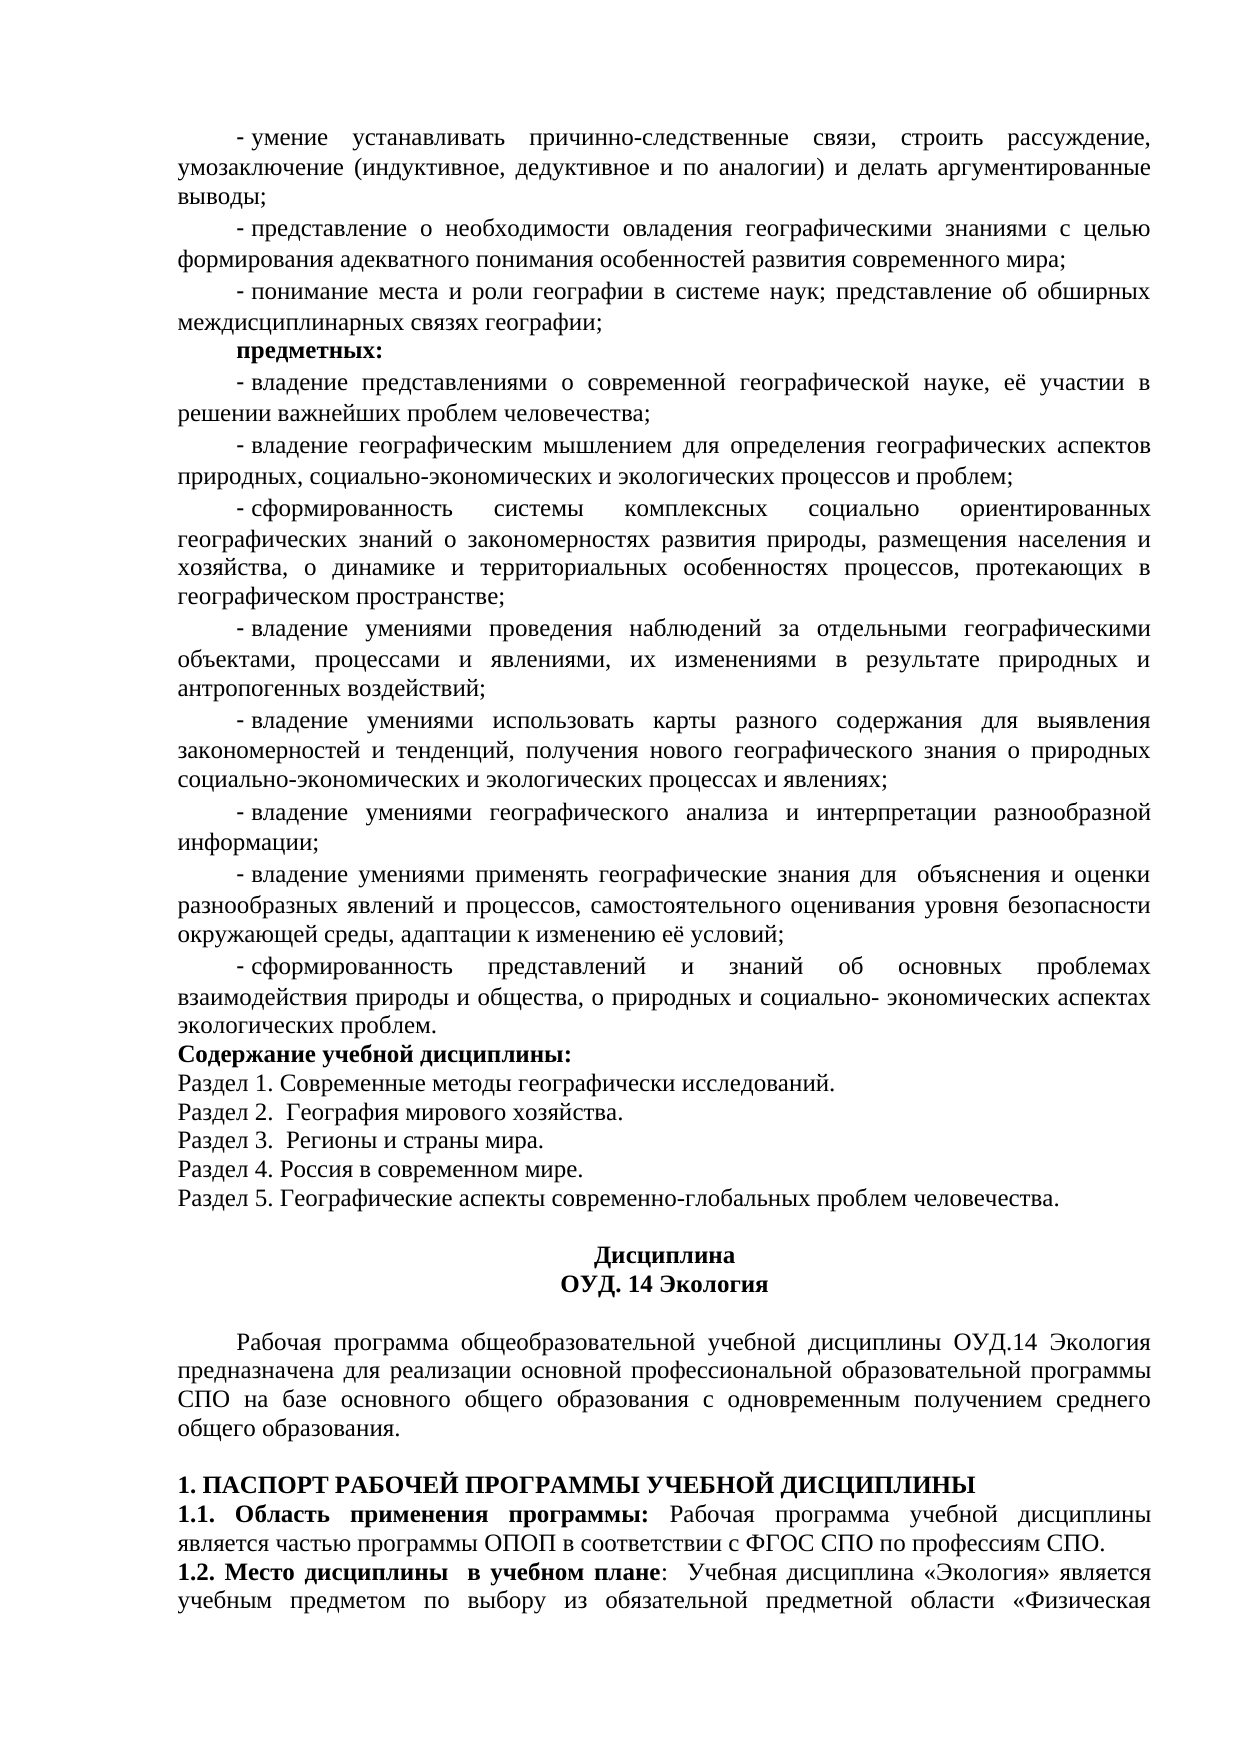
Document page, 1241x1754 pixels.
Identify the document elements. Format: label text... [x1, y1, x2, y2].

text Раздел 2. География мирового хозяйства. [177, 1097, 1152, 1125]
text Раздел 3. Регионы и страны мира. [177, 1125, 1152, 1154]
list владение умениями использовать карты разного содержания для выявления закономерностей и тенденций, получения нового географического знания о природных социально-экономических и экологических процессах и явлениях; [177, 702, 1152, 793]
text 1. ПАСПОРТ РАБОЧЕЙ ПРОГРАММЫ УЧЕБНОЙ ДИСЦИПЛИНЫ [177, 1470, 1152, 1499]
text предметных: [177, 335, 1152, 364]
list владение географическим мышлением для определения географических аспектов природных, социально-экономических и экологических процессов и проблем; [177, 427, 1152, 490]
text ОУД. 14 Экология [177, 1269, 1152, 1298]
text Раздел 4. Россия в современном мире. [177, 1154, 1152, 1183]
text 1.1. Область применения программы: Рабочая программа учебной дисциплины является частью программы ОПОП в соответствии с ФГОС СПО по профессиям СПО. [177, 1499, 1152, 1557]
list понимание места и роли географии в системе наук; представление об обширных междисциплинарных связях географии; [177, 272, 1152, 335]
list владение умениями проведения наблюдений за отдельными географическими объектами, процессами и явлениями, их изменениями в результате природных и антропогенных воздействий; [177, 610, 1152, 702]
list владение умениями географического анализа и интерпретации разнообразной информации; [177, 793, 1152, 856]
list владение умениями применять географические знания для объяснения и оценки разнообразных явлений и процессов, самостоятельного оценивания уровня безопасности окружающей среды, адаптации к изменению её условий; [177, 856, 1152, 947]
text Раздел 1. Современные методы географически исследований. [177, 1068, 1152, 1097]
list сформированность представлений и знаний об основных проблемах взаимодействия природы и общества, о природных и социально- экономических аспектах экологических проблем. [177, 947, 1152, 1039]
text Содержание учебной дисциплины: [177, 1039, 1152, 1068]
list сформированность системы комплексных социально ориентированных географических знаний о закономерностях развития природы, размещения населения и хозяйства, о динамике и территориальных особенностях процессов, протекающих в географическом пространстве; [177, 490, 1152, 610]
list владение представлениями о современной географической науке, её участии в решении важнейших проблем человечества; [177, 364, 1152, 427]
text Рабочая программа общеобразовательной учебной дисциплины ОУД.14 Экология предназначена для реализации основной профессиональной образовательной программы СПО на базе основного общего образования с одновременным получением среднего общего образования. [177, 1327, 1152, 1442]
list представление о необходимости овладения географическими знаниями с целью формирования адекватного понимания особенностей развития современного мира; [177, 210, 1152, 272]
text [177, 1557, 1152, 1614]
list умение устанавливать причинно-следственные связи, строить рассуждение, умозаключение (индуктивное, дедуктивное и по аналогии) и делать аргументированные выводы; [177, 118, 1152, 210]
text Дисциплина [177, 1240, 1152, 1269]
text Раздел 5. Географические аспекты современно-глобальных проблем человечества. [177, 1183, 1152, 1212]
